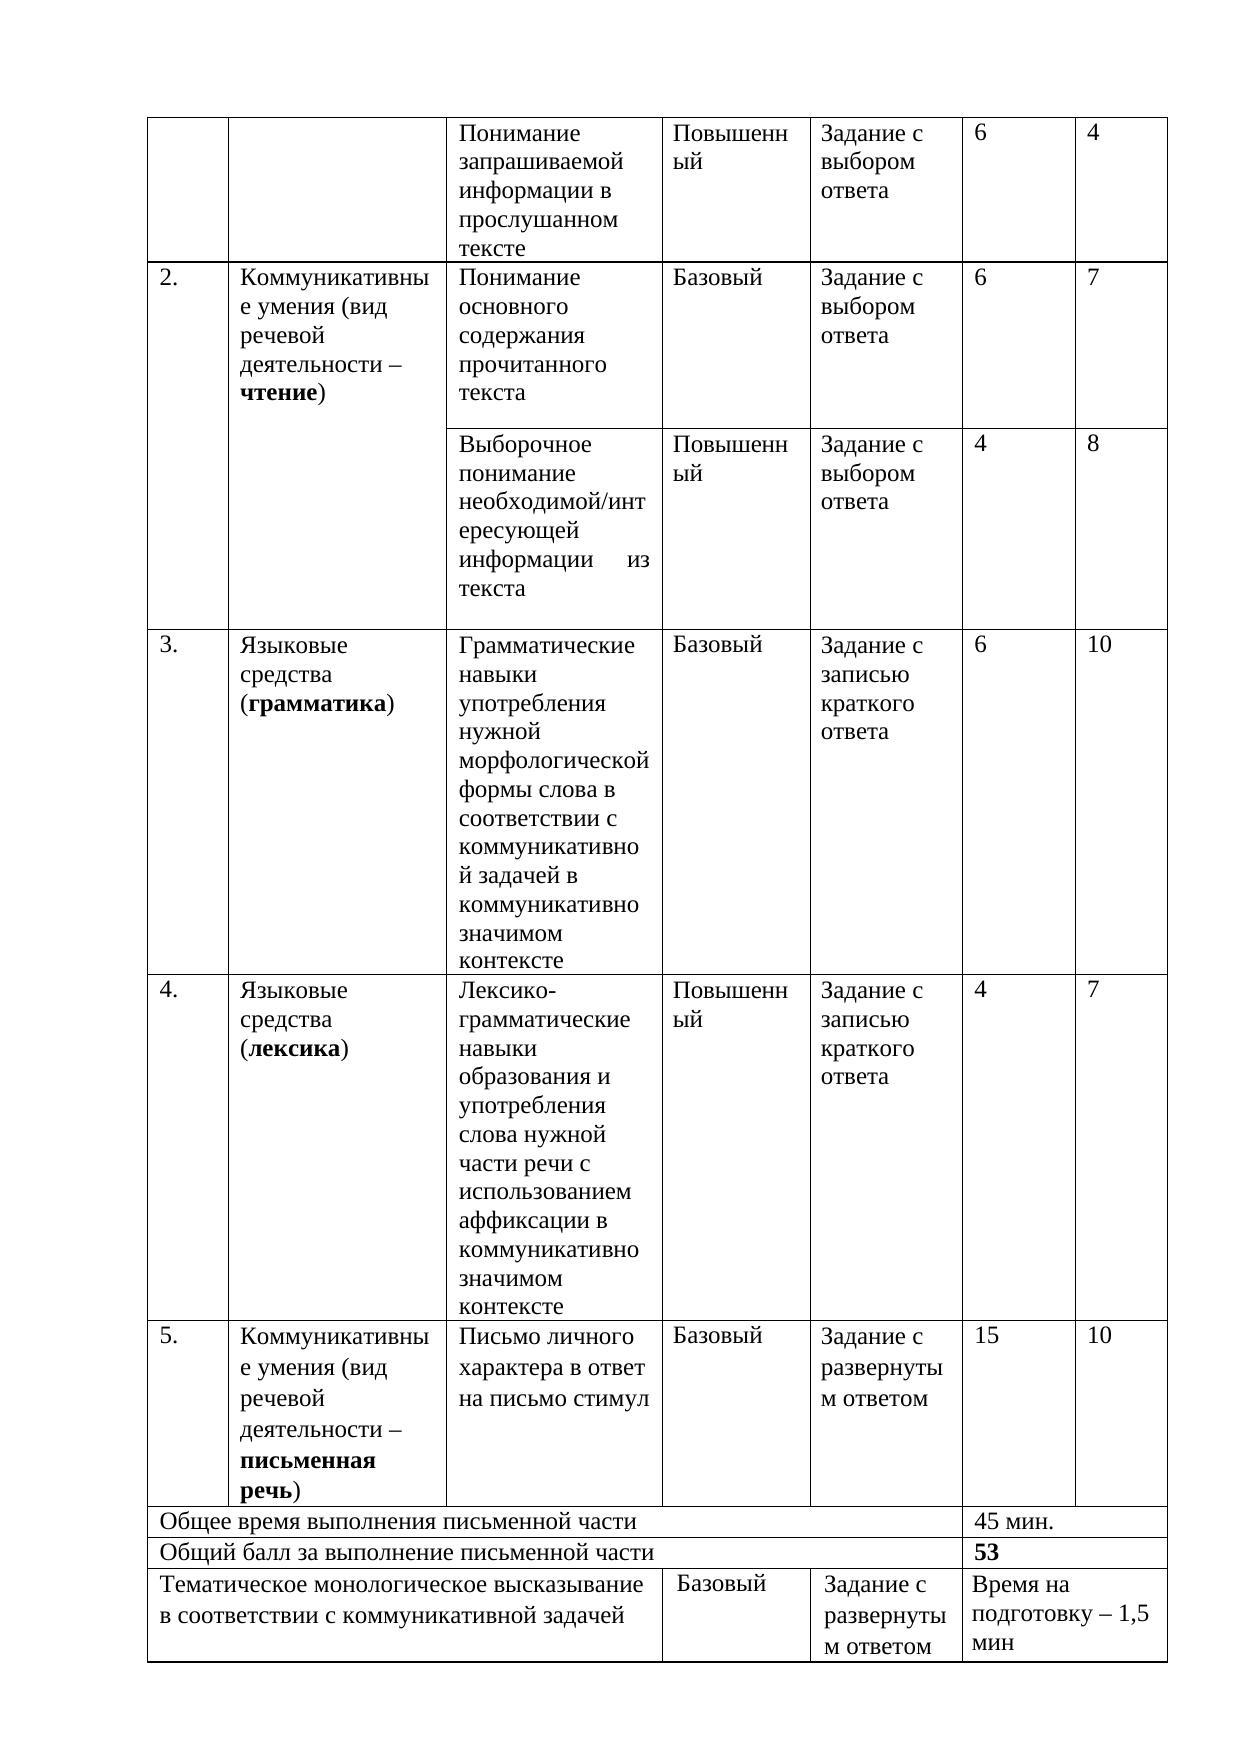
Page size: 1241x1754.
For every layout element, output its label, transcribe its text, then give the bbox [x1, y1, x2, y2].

table_header 6 [963, 118, 1075, 261]
table_cell 53 [963, 1538, 1167, 1568]
table_cell 6 [963, 263, 1075, 428]
table_cell Задание с развернуты м ответом [811, 1321, 962, 1506]
table_cell Базовый [663, 1321, 810, 1506]
table_cell Грамматические навыки употребления нужной морфологической формы слова в соответствии с коммуникативно й задачей в коммуникативно значимом контексте [447, 630, 662, 974]
table_header [148, 118, 228, 261]
table_cell 10 [1076, 630, 1167, 974]
table_header [229, 118, 446, 261]
table_cell 4 [963, 975, 1075, 1320]
table_header Понимание запрашиваемой информации в прослушанном тексте [447, 118, 662, 261]
table_cell Задание с записью краткого ответа [811, 630, 962, 974]
table_cell Коммуникативны е умения (вид речевой деятельности – чтение) [229, 263, 446, 629]
table_cell Выборочное понимание необходимой/инт ересующей информации из текста [447, 429, 662, 629]
table_header 4 [1076, 118, 1167, 261]
table_cell Письмо личного характера в ответ на письмо стимул [447, 1321, 662, 1506]
table_header Повышенн ый [663, 118, 810, 261]
table_cell Повышенн ый [663, 429, 810, 629]
table_cell Повышенн ый [663, 975, 810, 1320]
table_cell 2. [148, 263, 228, 629]
table_cell 3. [148, 630, 228, 974]
table_cell Понимание основного содержания прочитанного текста [447, 263, 662, 428]
table_cell 4 [963, 429, 1075, 629]
table_cell Языковые средства (лексика) [229, 975, 446, 1320]
table_cell 7 [1076, 975, 1167, 1320]
table_cell Задание с записью краткого ответа [811, 975, 962, 1320]
table_cell 4. [148, 975, 228, 1320]
table_cell Тематическое монологическое высказывание в соответствии с коммуникативной задачей [148, 1569, 662, 1661]
table_cell Время на подготовку – 1,5 мин [963, 1569, 1167, 1661]
table_cell 45 мин. [963, 1507, 1167, 1537]
table_cell Задание с выбором ответа [811, 263, 962, 428]
table_cell 6 [963, 630, 1075, 974]
table_cell 7 [1076, 263, 1167, 428]
table_cell 15 [963, 1321, 1075, 1506]
table_cell 5. [148, 1321, 228, 1506]
table_cell Лексико- грамматические навыки образования и употребления слова нужной части речи с использованием аффиксации в коммуникативно значимом контексте [447, 975, 662, 1320]
table_cell Коммуникативны е умения (вид речевой деятельности – письменная речь) [229, 1321, 446, 1506]
table_header Задание с выбором ответа [811, 118, 962, 261]
table_cell Базовый [663, 263, 810, 428]
table_cell Задание с выбором ответа [811, 429, 962, 629]
table_cell Языковые средства (грамматика) [229, 630, 446, 974]
table_cell Общий балл за выполнение письменной части [148, 1538, 962, 1568]
table_cell Базовый [663, 1569, 810, 1661]
table_cell 8 [1076, 429, 1167, 629]
table_cell Базовый [663, 630, 810, 974]
table_cell 10 [1076, 1321, 1167, 1506]
table_cell Общее время выполнения письменной части [148, 1507, 962, 1537]
table_cell Задание с развернуты м ответом [811, 1569, 962, 1661]
